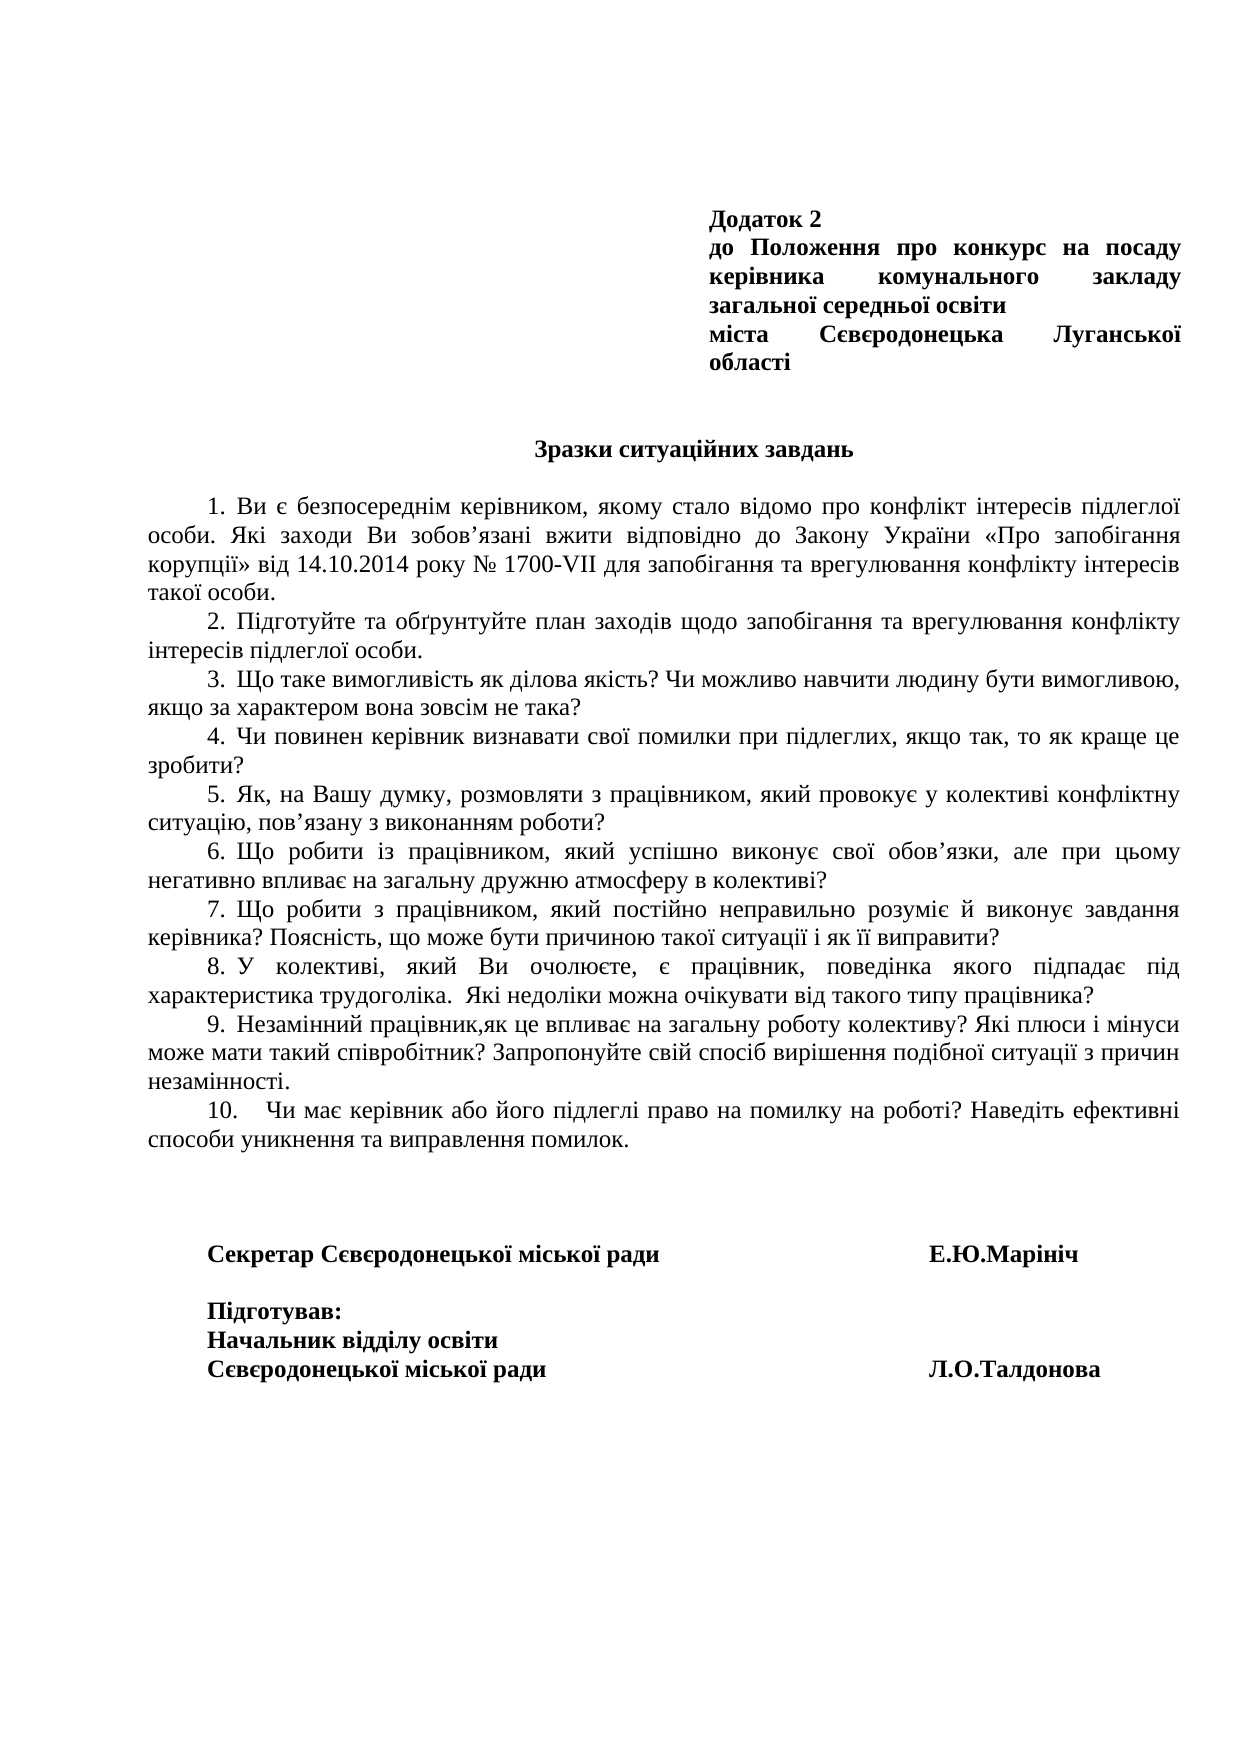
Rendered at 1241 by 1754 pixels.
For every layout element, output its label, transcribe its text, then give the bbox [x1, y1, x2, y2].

list Підготував: [148, 1296, 1181, 1325]
list Ви є безпосереднім керівником, якому стало відомо про конфлікт інтересів підлеглої особи. Які заходи Ви зобов’язані вжити відповідно до Закону України «Про запобігання корупції» від 14.10.2014 року № 1700-VІІ для запобігання та врегулювання конфлікту інтересів такої особи. [148, 491, 1181, 606]
list Сєвєродонецької міської ради Л.О.Талдонова [148, 1354, 1181, 1382]
text міста Сєвєродонецька Луганської області [709, 319, 1181, 376]
list Підготуйте та обґрунтуйте план заходів щодо запобігання та врегулювання конфлікту інтересів підлеглої особи. [148, 606, 1181, 664]
list Що робити із працівником, який успішно виконує свої обов’язки, але при цьому негативно впливає на загальну дружню атмосферу в колективі? [148, 836, 1181, 894]
list Зразки ситуаційних завдань [148, 434, 1181, 462]
list Що таке вимогливість як ділова якість? Чи можливо навчити людину бути вимогливою, якщо за характером вона зовсім не така? [148, 664, 1181, 721]
list У колективі, який Ви очолюєте, є працівник, поведінка якого підпадає під характеристика трудоголіка. Які недоліки можна очікувати від такого типу працівника? [148, 951, 1181, 1009]
list Що робити з працівником, який постійно неправильно розуміє й виконує завдання керівника? Поясність, що може бути причиною такої ситуації і як її виправити? [148, 894, 1181, 951]
list Незамінний працівник,як це впливає на загальну роботу колективу? Які плюси і мінуси може мати такий співробітник? Запропонуйте свій спосіб вирішення подібної ситуації з причин незамінності. [148, 1009, 1181, 1095]
list Чи повинен керівник визнавати свої помилки при підлеглих, якщо так, то як краще це зробити? [148, 721, 1181, 779]
list Як, на Вашу думку, розмовляти з працівником, який провокує у колективі конфліктну ситуацію, пов’язану з виконанням роботи? [148, 779, 1181, 836]
text Додаток 2 [709, 204, 1181, 232]
text до Положення про конкурс на посаду керівника комунального закладу загальної середньої освіти [709, 232, 1181, 319]
list Секретар Сєвєродонецької міської ради Е.Ю.Марініч [148, 1239, 1181, 1267]
list Начальник відділу освіти [148, 1325, 1181, 1354]
list Чи має керівник або його підлеглі право на помилку на роботі? Наведіть ефективні способи уникнення та виправлення помилок. [148, 1095, 1181, 1152]
